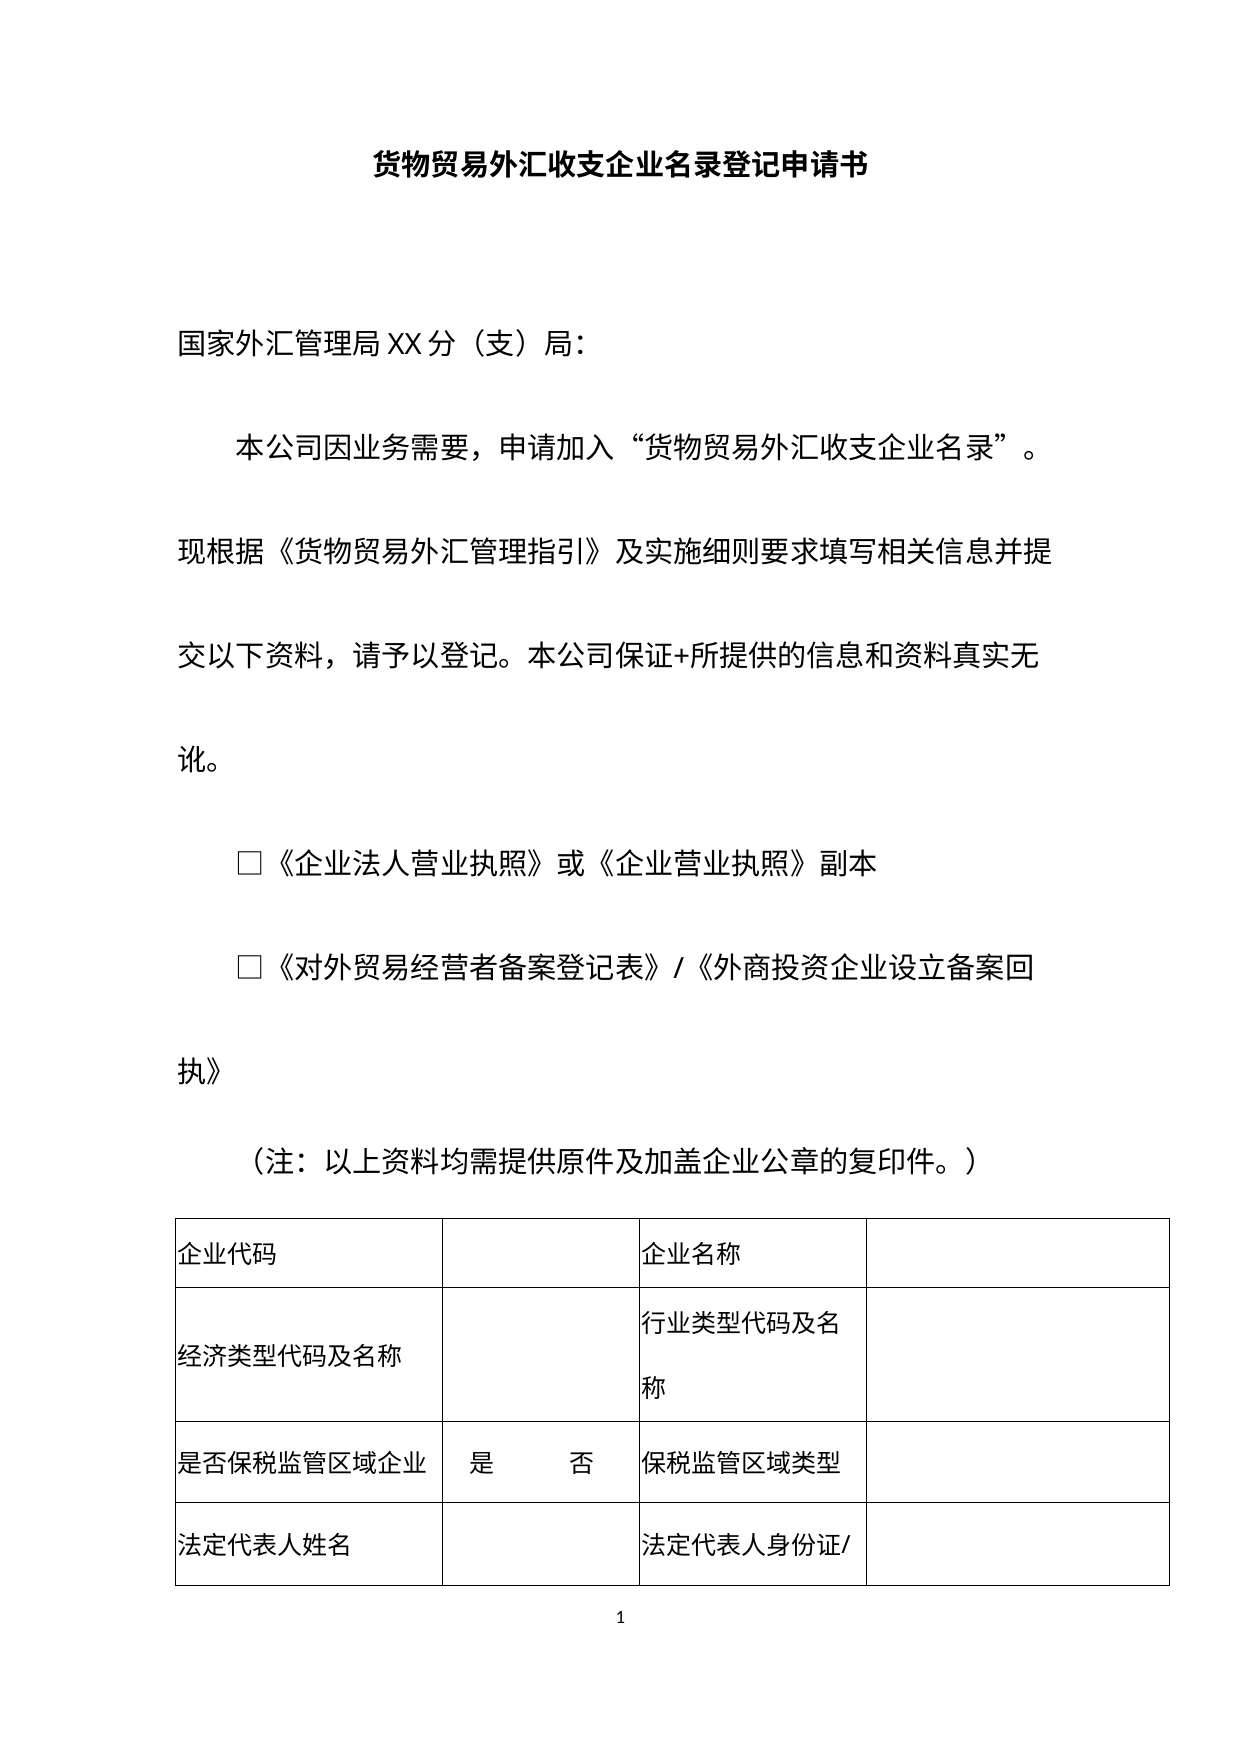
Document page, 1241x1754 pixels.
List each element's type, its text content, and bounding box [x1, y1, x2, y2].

table_cell [867, 1288, 1169, 1421]
table_cell 是否保税监管区域企业 [176, 1422, 442, 1502]
table_header [443, 1219, 639, 1287]
text 国家外汇管理局XX分（支）局： 本公司因业务需要，申请加入“货物贸易外汇收支企业名录”。现根据《货物贸易外汇管理指引》及实施细则要求填写相关信息并提交以下资料，请予以登记。本公司保证+所提供的信息和资料真实无讹。 □《企业法人营业执照》或《企业营业执照》副本 □《对外贸易经营者备案登记表》/《外商投资企业设立备案回执》 [177, 309, 1063, 1102]
table_cell 行业类型代码及名称 [640, 1288, 866, 1421]
table_cell 法定代表人姓名 [176, 1503, 442, 1585]
table_cell [867, 1422, 1169, 1502]
table_cell [867, 1503, 1169, 1585]
table_header 企业代码 [176, 1219, 442, 1287]
table_header [867, 1219, 1169, 1287]
table_cell [443, 1288, 639, 1421]
table_cell [443, 1503, 639, 1585]
text 货物贸易外汇收支企业名录登记申请书 [177, 130, 1063, 195]
table_cell 经济类型代码及名称 [176, 1288, 442, 1421]
table_header 企业名称 [640, 1219, 866, 1287]
table_cell 保税监管区域类型 [640, 1422, 866, 1502]
table_cell 法定代表人身份证/护照号码 [640, 1503, 866, 1585]
text （注：以上资料均需提供原件及加盖企业公章的复印件。） [177, 1127, 1063, 1192]
table_cell 是 否 [443, 1422, 639, 1502]
